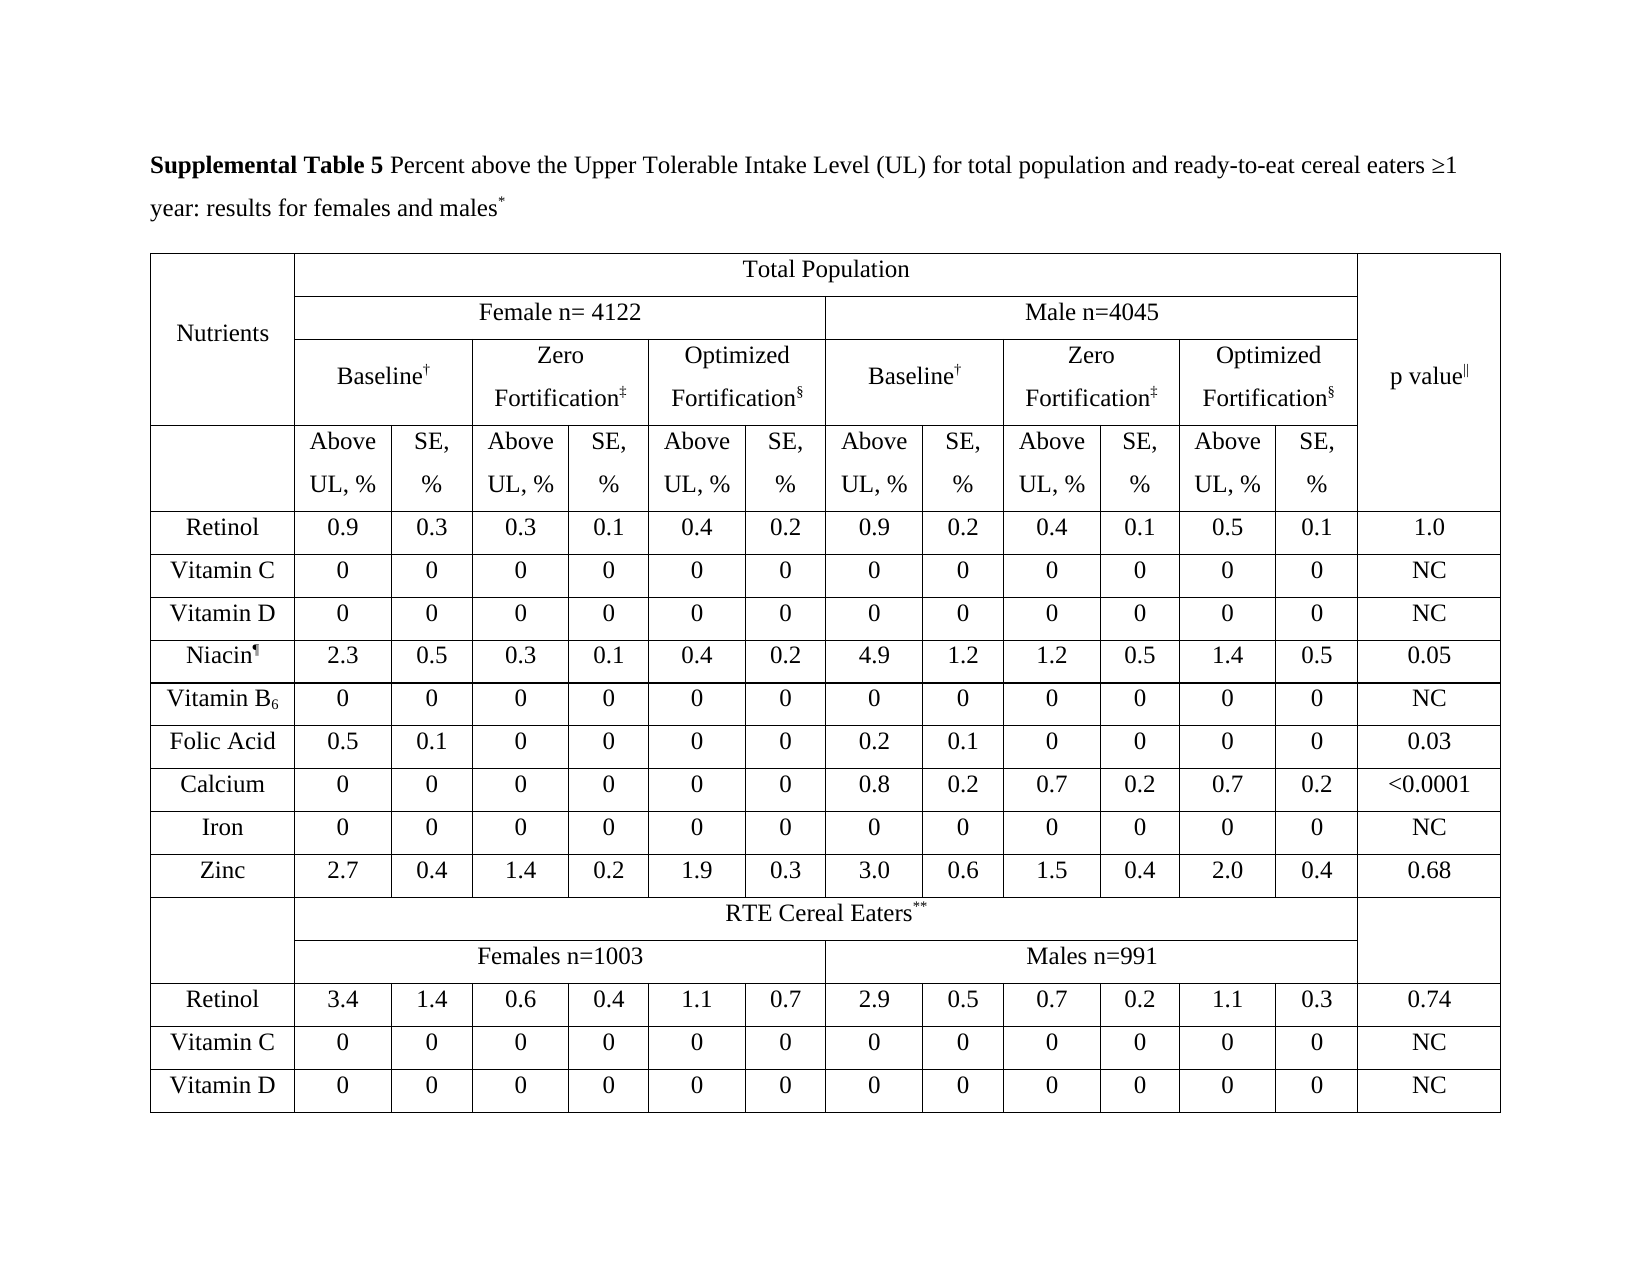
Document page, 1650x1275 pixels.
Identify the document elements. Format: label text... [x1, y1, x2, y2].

table_cell Vitamin C [151, 1027, 294, 1069]
table_cell Vitamin C [151, 555, 294, 597]
table_cell 0 [649, 726, 745, 768]
table_cell 0.5 [1101, 641, 1179, 682]
table_cell SE, % [923, 426, 1003, 511]
table_cell 0.74 [1358, 984, 1500, 1026]
table_cell 0 [569, 812, 648, 854]
table_cell 1.4 [1180, 641, 1275, 682]
table_cell Optimized Fortification§ [649, 340, 825, 425]
table_cell 0 [746, 684, 825, 725]
table_cell Above UL, % [473, 426, 568, 511]
table_cell Calcium [151, 769, 294, 811]
table_cell 0 [295, 598, 391, 639]
table_cell Vitamin D [151, 598, 294, 639]
table_cell 1.1 [1180, 984, 1275, 1026]
table_cell 0 [1180, 1070, 1275, 1112]
table_cell 0 [392, 1070, 472, 1112]
table_cell 0.2 [746, 512, 825, 554]
table_cell 0.2 [1101, 984, 1179, 1026]
table_cell 0.6 [923, 855, 1003, 897]
table_cell <0.0001 [1358, 769, 1500, 811]
table_cell 0 [1101, 1070, 1179, 1112]
table_cell 0.2 [746, 641, 825, 682]
table_cell NC [1358, 1027, 1500, 1069]
table_cell 0.7 [1180, 769, 1275, 811]
table_cell 0 [923, 598, 1003, 639]
table_cell 0 [649, 1027, 745, 1069]
table_cell 0 [746, 769, 825, 811]
table_cell 0 [1180, 598, 1275, 639]
table_cell Above UL, % [649, 426, 745, 511]
table_cell 0.2 [923, 769, 1003, 811]
table_cell 0.2 [923, 512, 1003, 554]
table_cell 0 [1004, 1070, 1100, 1112]
table_cell 1.4 [473, 855, 568, 897]
table_cell 0 [569, 769, 648, 811]
table_cell 0 [1276, 1070, 1357, 1112]
table_cell 0.9 [826, 512, 922, 554]
table_cell 0 [649, 555, 745, 597]
table_header Total Population [295, 254, 1357, 296]
table_cell 0.1 [923, 726, 1003, 768]
table_cell 0 [826, 1027, 922, 1069]
table_cell 1.1 [649, 984, 745, 1026]
table_cell 0 [649, 1070, 745, 1112]
table_cell 0.5 [1180, 512, 1275, 554]
table_header Nutrients [151, 254, 294, 425]
table_cell 0 [1004, 684, 1100, 725]
table_cell NC [1358, 684, 1500, 725]
table_cell 0.1 [392, 726, 472, 768]
table_cell 0 [1276, 726, 1357, 768]
table_cell SE, % [1101, 426, 1179, 511]
table_cell Zinc [151, 855, 294, 897]
table_cell 2.9 [826, 984, 922, 1026]
table_cell 0 [1101, 1027, 1179, 1069]
table_cell 0.5 [392, 641, 472, 682]
table_cell 0 [923, 1070, 1003, 1112]
table_cell 0 [392, 769, 472, 811]
table_cell 0.9 [295, 512, 391, 554]
table_cell 0.3 [473, 512, 568, 554]
table_cell 0 [295, 555, 391, 597]
table_header p value|| [1358, 254, 1500, 511]
table_cell 0 [473, 726, 568, 768]
table_cell Zero Fortification‡ [473, 340, 648, 425]
table_cell 0 [1101, 812, 1179, 854]
table_cell 0 [746, 1027, 825, 1069]
table_cell 0 [295, 1027, 391, 1069]
table_cell 0 [1276, 555, 1357, 597]
table_cell 0 [1180, 684, 1275, 725]
table_cell 0 [295, 769, 391, 811]
table_cell Vitamin B6 [151, 684, 294, 725]
table_cell 0 [1101, 726, 1179, 768]
table_cell NC [1358, 598, 1500, 639]
table_cell 0 [569, 1027, 648, 1069]
table_cell SE, % [569, 426, 648, 511]
table_cell [151, 426, 294, 511]
table_cell NC [1358, 1070, 1500, 1112]
table_cell 1.9 [649, 855, 745, 897]
table_cell 0.2 [826, 726, 922, 768]
table_cell SE, % [746, 426, 825, 511]
table_cell 0 [746, 812, 825, 854]
table_cell 0 [923, 684, 1003, 725]
table_cell SE, % [392, 426, 472, 511]
table_cell 0 [473, 812, 568, 854]
table_cell 0.7 [1004, 984, 1100, 1026]
table_cell 0 [569, 684, 648, 725]
table_cell 0 [826, 555, 922, 597]
table_cell 0 [1180, 726, 1275, 768]
table_cell 0 [649, 598, 745, 639]
table_cell 0.68 [1358, 855, 1500, 897]
table_cell Zero Fortification‡ [1004, 340, 1179, 425]
table_cell 0.05 [1358, 641, 1500, 682]
table_cell 1.5 [1004, 855, 1100, 897]
table_cell 0.1 [1101, 512, 1179, 554]
table_cell 0.2 [1101, 769, 1179, 811]
table_cell 0 [923, 812, 1003, 854]
table_cell 0.3 [746, 855, 825, 897]
table_cell 0.8 [826, 769, 922, 811]
table_cell Male n=4045 [826, 297, 1357, 339]
table_cell 0 [649, 812, 745, 854]
table_cell 0.1 [569, 641, 648, 682]
table_cell 0 [392, 812, 472, 854]
table_cell 0.4 [649, 641, 745, 682]
table_cell 0 [826, 1070, 922, 1112]
table_cell 0 [569, 598, 648, 639]
table_cell Retinol [151, 984, 294, 1026]
table_cell 0 [1180, 1027, 1275, 1069]
table_cell Optimized Fortification§ [1180, 340, 1357, 425]
table_cell 0 [295, 684, 391, 725]
table_cell 0.5 [923, 984, 1003, 1026]
table_cell 3.4 [295, 984, 391, 1026]
table_cell 0.1 [569, 512, 648, 554]
table_cell 0 [1004, 812, 1100, 854]
table_cell 0.3 [1276, 984, 1357, 1026]
table_cell 0 [392, 684, 472, 725]
table_cell 2.7 [295, 855, 391, 897]
table_cell 0 [392, 1027, 472, 1069]
table_cell 0 [1004, 726, 1100, 768]
table_cell 0 [1101, 555, 1179, 597]
table_cell 0 [392, 598, 472, 639]
table_cell 0 [295, 1070, 391, 1112]
table_cell SE, % [1276, 426, 1357, 511]
table_cell Above UL, % [826, 426, 922, 511]
table_cell 0 [473, 1070, 568, 1112]
table_cell 0.7 [1004, 769, 1100, 811]
table_cell 0.03 [1358, 726, 1500, 768]
table_cell 0.3 [392, 512, 472, 554]
table_cell 0 [473, 555, 568, 597]
table_cell 0 [923, 1027, 1003, 1069]
table_cell NC [1358, 555, 1500, 597]
table_cell 1.2 [923, 641, 1003, 682]
table_cell Baseline† [295, 340, 472, 425]
table_cell Niacin¶ [151, 641, 294, 682]
table_cell 1.0 [1358, 512, 1500, 554]
table_cell 0 [1180, 812, 1275, 854]
table_cell 0 [826, 684, 922, 725]
table_cell Vitamin D [151, 1070, 294, 1112]
table_cell Folic Acid [151, 726, 294, 768]
table_cell 0.4 [1101, 855, 1179, 897]
table_cell 1.4 [392, 984, 472, 1026]
table_cell NC [1358, 812, 1500, 854]
table_cell 3.0 [826, 855, 922, 897]
table_cell 0.4 [569, 984, 648, 1026]
table_cell 0 [473, 769, 568, 811]
table_cell 0 [826, 598, 922, 639]
table_cell 0 [649, 684, 745, 725]
table_cell 0.4 [649, 512, 745, 554]
table_cell 0 [1101, 598, 1179, 639]
table_cell 0.2 [569, 855, 648, 897]
table_cell 0 [746, 726, 825, 768]
table_cell 0 [746, 555, 825, 597]
table_cell 0.6 [473, 984, 568, 1026]
table_cell Males n=991 [826, 941, 1357, 983]
table_cell 0 [923, 555, 1003, 597]
table_cell 0 [1004, 1027, 1100, 1069]
table_cell 0 [1004, 555, 1100, 597]
table_cell 0 [569, 555, 648, 597]
table_cell 0.5 [1276, 641, 1357, 682]
text Supplemental Table 5 Percent above the Upper Tolerable Intake Level (UL) for total population and ready-to-eat cereal eaters ≥1 year: results for females and males* [150, 150, 1500, 222]
table_cell 0.4 [392, 855, 472, 897]
table_cell 0 [746, 598, 825, 639]
table_cell 0 [1276, 684, 1357, 725]
table_cell 0 [295, 812, 391, 854]
table_cell 4.9 [826, 641, 922, 682]
table_cell 0 [1276, 598, 1357, 639]
table_cell Females n=1003 [295, 941, 825, 983]
table_cell 2.3 [295, 641, 391, 682]
table_cell Above UL, % [1180, 426, 1275, 511]
table_cell Above UL, % [1004, 426, 1100, 511]
table_cell 0.4 [1004, 512, 1100, 554]
table_cell Retinol [151, 512, 294, 554]
table_cell 0.5 [295, 726, 391, 768]
table_cell 0.3 [473, 641, 568, 682]
table_cell 0 [1180, 555, 1275, 597]
table_cell Iron [151, 812, 294, 854]
table_cell Baseline† [826, 340, 1003, 425]
table_cell 0 [1276, 812, 1357, 854]
table_cell 0 [473, 684, 568, 725]
table_cell 0.2 [1276, 769, 1357, 811]
table_cell 1.2 [1004, 641, 1100, 682]
table_cell 0.7 [746, 984, 825, 1026]
table_cell 0 [649, 769, 745, 811]
table_cell 0 [569, 726, 648, 768]
table_cell 0 [746, 1070, 825, 1112]
table_cell 0 [473, 1027, 568, 1069]
table_cell Female n= 4122 [295, 297, 825, 339]
table_cell 0 [473, 598, 568, 639]
table_cell Above UL, % [295, 426, 391, 511]
table_cell 0 [1101, 684, 1179, 725]
table_cell [151, 898, 294, 983]
table_cell 0 [1004, 598, 1100, 639]
table_cell 0 [569, 1070, 648, 1112]
table_cell 2.0 [1180, 855, 1275, 897]
table_cell 0.4 [1276, 855, 1357, 897]
table_cell 0.1 [1276, 512, 1357, 554]
table_cell 0 [826, 812, 922, 854]
table_cell [1358, 898, 1500, 983]
table_cell 0 [392, 555, 472, 597]
table_cell 0 [1276, 1027, 1357, 1069]
table_cell RTE Cereal Eaters** [295, 898, 1357, 940]
